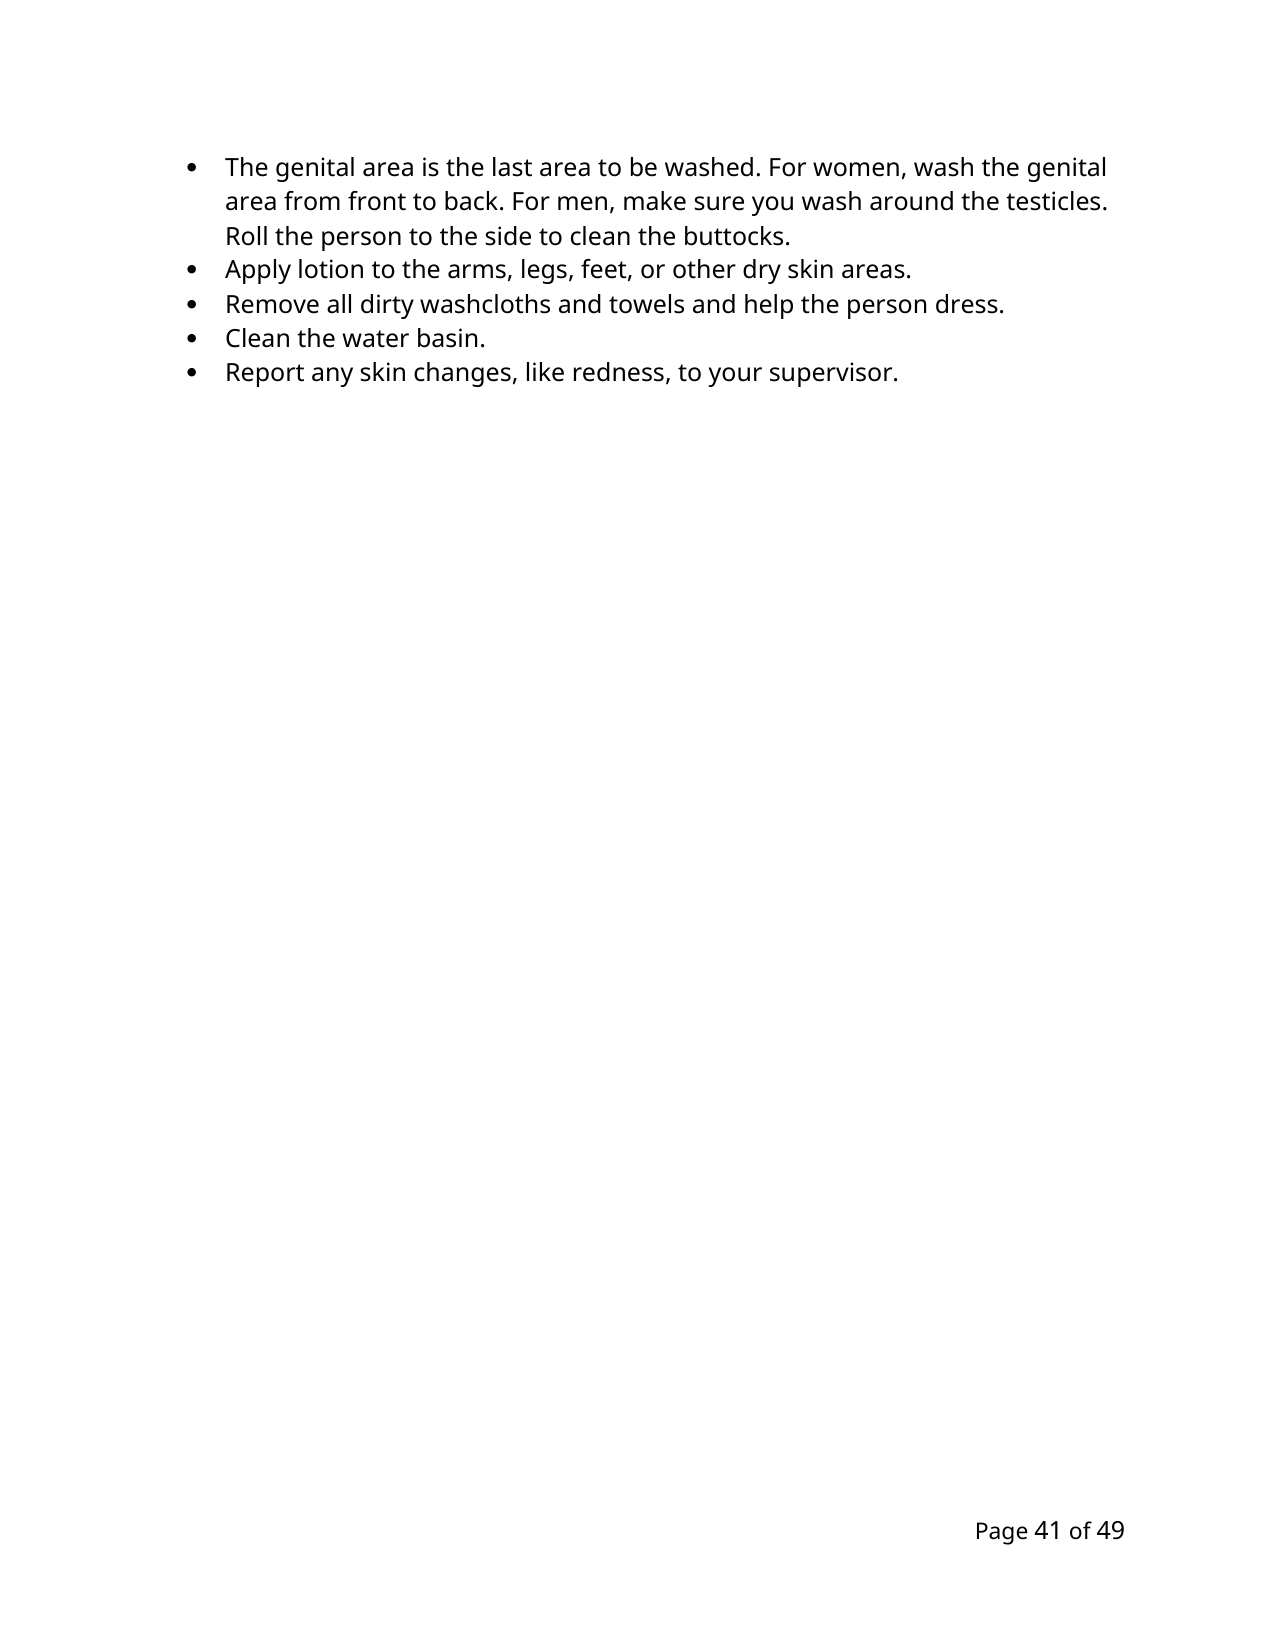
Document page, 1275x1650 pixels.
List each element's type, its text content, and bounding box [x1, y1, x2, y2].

list Remove all dirty washcloths and towels and help the person dress. [187, 286, 1125, 320]
list The genital area is the last area to be washed. For women, wash the genital area from front to back. For men, make sure you wash around the testicles. Roll the person to the side to clean the buttocks. [187, 150, 1125, 252]
list Report any skin changes, like redness, to your supervisor. [187, 354, 1125, 388]
list Clean the water basin. [187, 320, 1125, 354]
list Apply lotion to the arms, legs, feet, or other dry skin areas. [187, 252, 1125, 286]
